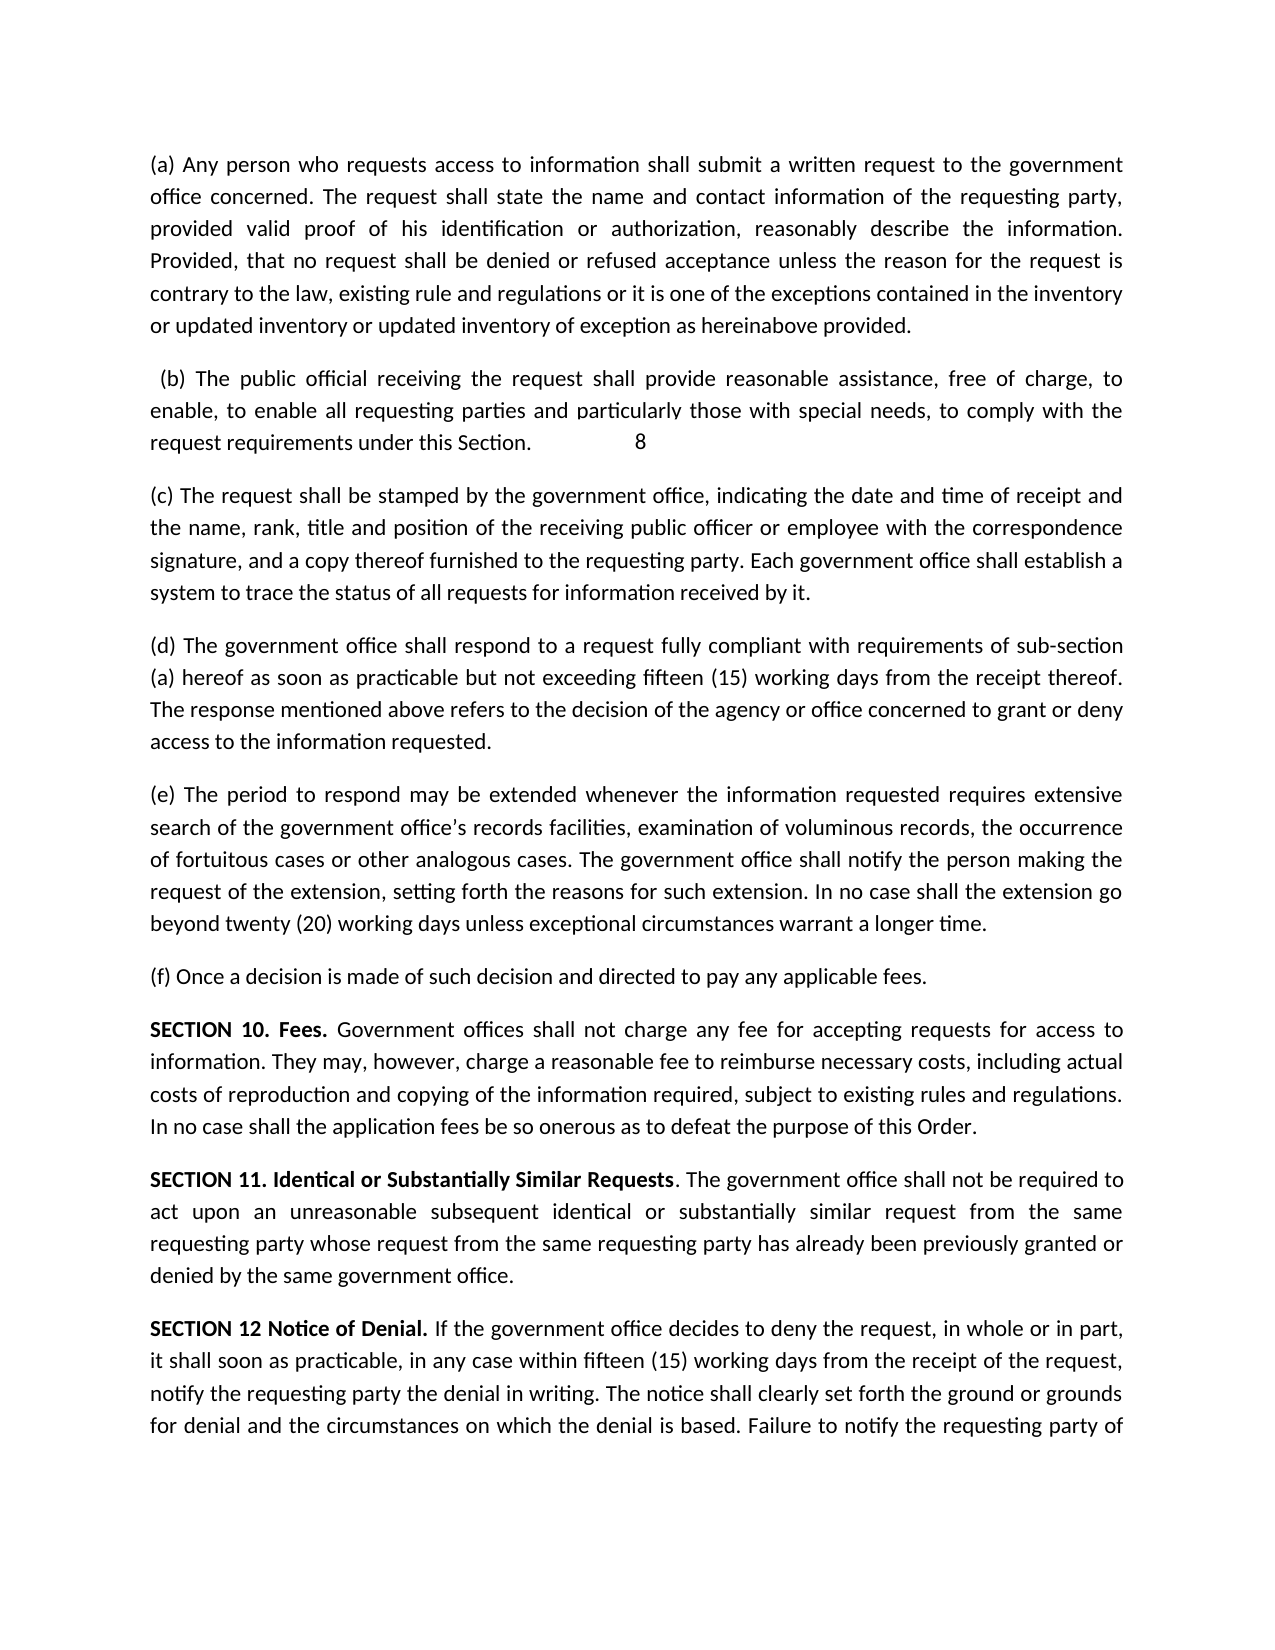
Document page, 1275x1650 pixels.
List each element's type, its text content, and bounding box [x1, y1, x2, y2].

text (a) Any person who requests access to information shall submit a written request to the government office concerned. The request shall state the name and contact information of the requesting party, provided valid proof of his identification or authorization, reasonably describe the information. Provided, that no request shall be denied or refused acceptance unless the reason for the request is contrary to the law, existing rule and regulations or it is one of the exceptions contained in the inventory or updated inventory or updated inventory of exception as hereinabove provided. [150, 150, 1125, 339]
text (f) Once a decision is made of such decision and directed to pay any applicable fees. [150, 962, 1125, 990]
text SECTION 10. Fees. Government offices shall not charge any fee for accepting requests for access to information. They may, however, charge a reasonable fee to reimburse necessary costs, including actual costs of reproduction and copying of the information required, subject to existing rules and regulations. In no case shall the application fees be so onerous as to defeat the purpose of this Order. [150, 1015, 1125, 1140]
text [150, 1314, 1125, 1439]
text (c) The request shall be stamped by the government office, indicating the date and time of receipt and the name, rank, title and position of the receiving public officer or employee with the correspondence signature, and a copy thereof furnished to the requesting party. Each government office shall establish a system to trace the status of all requests for information received by it. [150, 481, 1125, 606]
text (b) The public official receiving the request shall provide reasonable assistance, free of charge, to enable, to enable all requesting parties and particularly those with special needs, to comply with the request requirements under this Section. [150, 364, 1125, 456]
text SECTION 11. Identical or Substantially Similar Requests. The government office shall not be required to act upon an unreasonable subsequent identical or substantially similar request from the same requesting party whose request from the same requesting party has already been previously granted or denied by the same government office. [150, 1165, 1125, 1289]
text (d) The government office shall respond to a request fully compliant with requirements of sub-section (a) hereof as soon as practicable but not exceeding fifteen (15) working days from the receipt thereof. The response mentioned above refers to the decision of the agency or office concerned to grant or deny access to the information requested. [150, 631, 1125, 756]
text (e) The period to respond may be extended whenever the information requested requires extensive search of the government office’s records facilities, examination of voluminous records, the occurrence of fortuitous cases or other analogous cases. The government office shall notify the person making the request of the extension, setting forth the reasons for such extension. In no case shall the extension go beyond twenty (20) working days unless exceptional circumstances warrant a longer time. [150, 781, 1125, 937]
